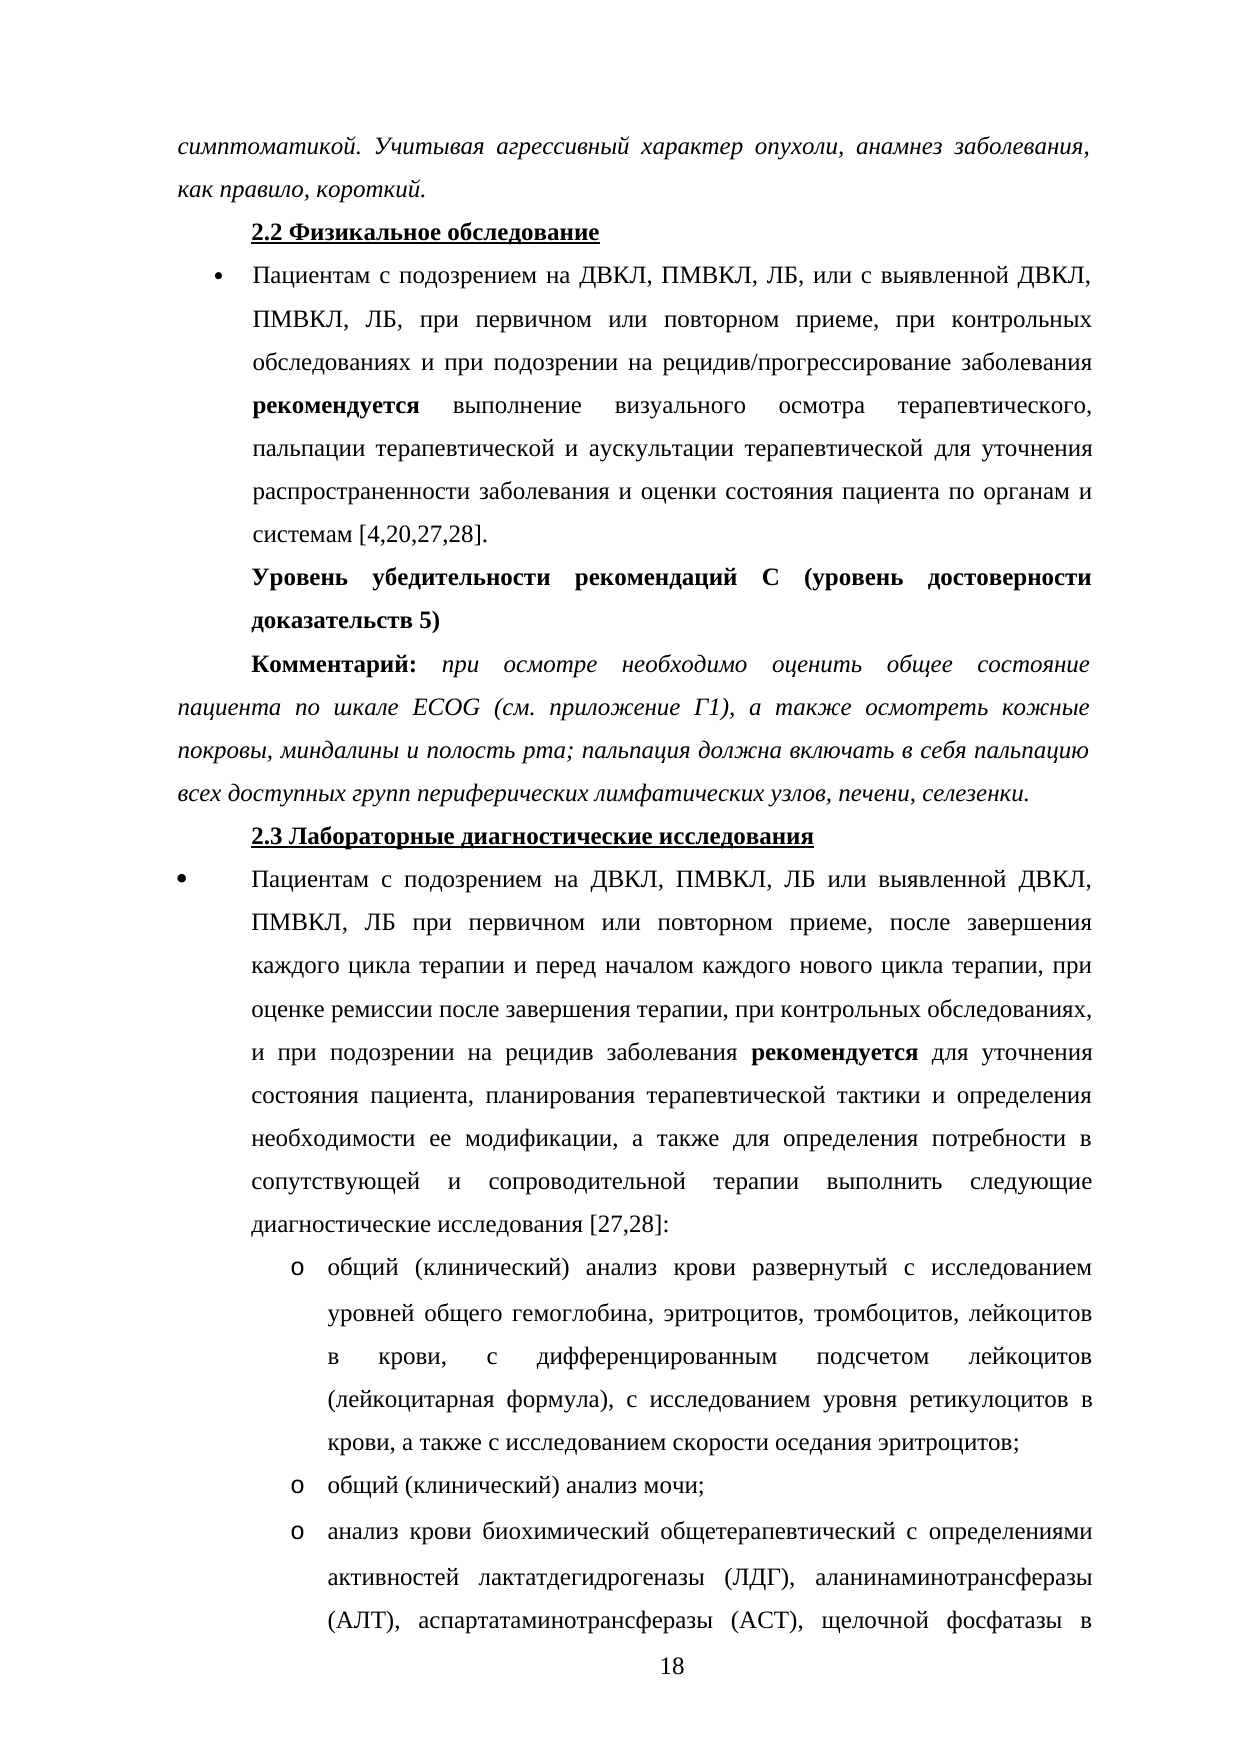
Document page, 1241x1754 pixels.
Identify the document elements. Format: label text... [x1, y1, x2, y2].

list Пациентам с подозрением на ДВКЛ, ПМВКЛ, ЛБ или выявленной ДВКЛ, ПМВКЛ, ЛБ при первичном или повторном приеме, после завершения каждого цикла терапии и перед началом каждого нового цикла терапии, при оценке ремиссии после завершения терапии, при контрольных обследованиях, и при подозрении на рецидив заболевания рекомендуется для уточнения состояния пациента, планирования терапевтической тактики и определения необходимости ее модификации, а также для определения потребности в сопутствующей и сопроводительной терапии выполнить следующие диагностические исследования [27,28]: [177, 864, 1093, 1238]
list общий (клинический) анализ крови развернутый с исследованием уровней общего гемоглобина, эритроцитов, тромбоцитов, лейкоцитов в крови, с дифференцированным подсчетом лейкоцитов (лейкоцитарная формула), с исследованием уровня ретикулоцитов в крови, а также с исследованием скорости оседания эритроцитов; [290, 1252, 1093, 1456]
text Уровень убедительности рекомендаций С (уровень достоверности доказательств 5) [251, 562, 1093, 634]
text Пациентам с подозрением на ДВКЛ, ПМВКЛ, ЛБ, или с выявленной ДВКЛ, ПМВКЛ, ЛБ, при первичном или повторном приеме, при контрольных обследованиях и при подозрении на рецидив/прогрессирование заболевания рекомендуется выполнение визуального осмотра терапевтического, пальпации терапевтической и аускультации терапевтической для уточнения распространенности заболевания и оценки состояния пациента по органам и системам [4,20,27,28]. [215, 261, 1093, 548]
list общий (клинический) анализ мочи; [290, 1470, 1093, 1501]
subtitle 2.3 Лабораторные диагностические исследования [177, 821, 1093, 850]
text Комментарий: при осмотре необходимо оценить общее состояние пациента по шкале ECOG (см. приложение Г1), а также осмотреть кожные покровы, миндалины и полость рта; пальпация должна включать в себя пальпацию всех доступных групп периферических лимфатических узлов, печени, селезенки. [177, 649, 1093, 807]
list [290, 1516, 1093, 1633]
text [177, 131, 1093, 203]
subtitle 2.2 Физикальное обследование [177, 217, 1093, 246]
